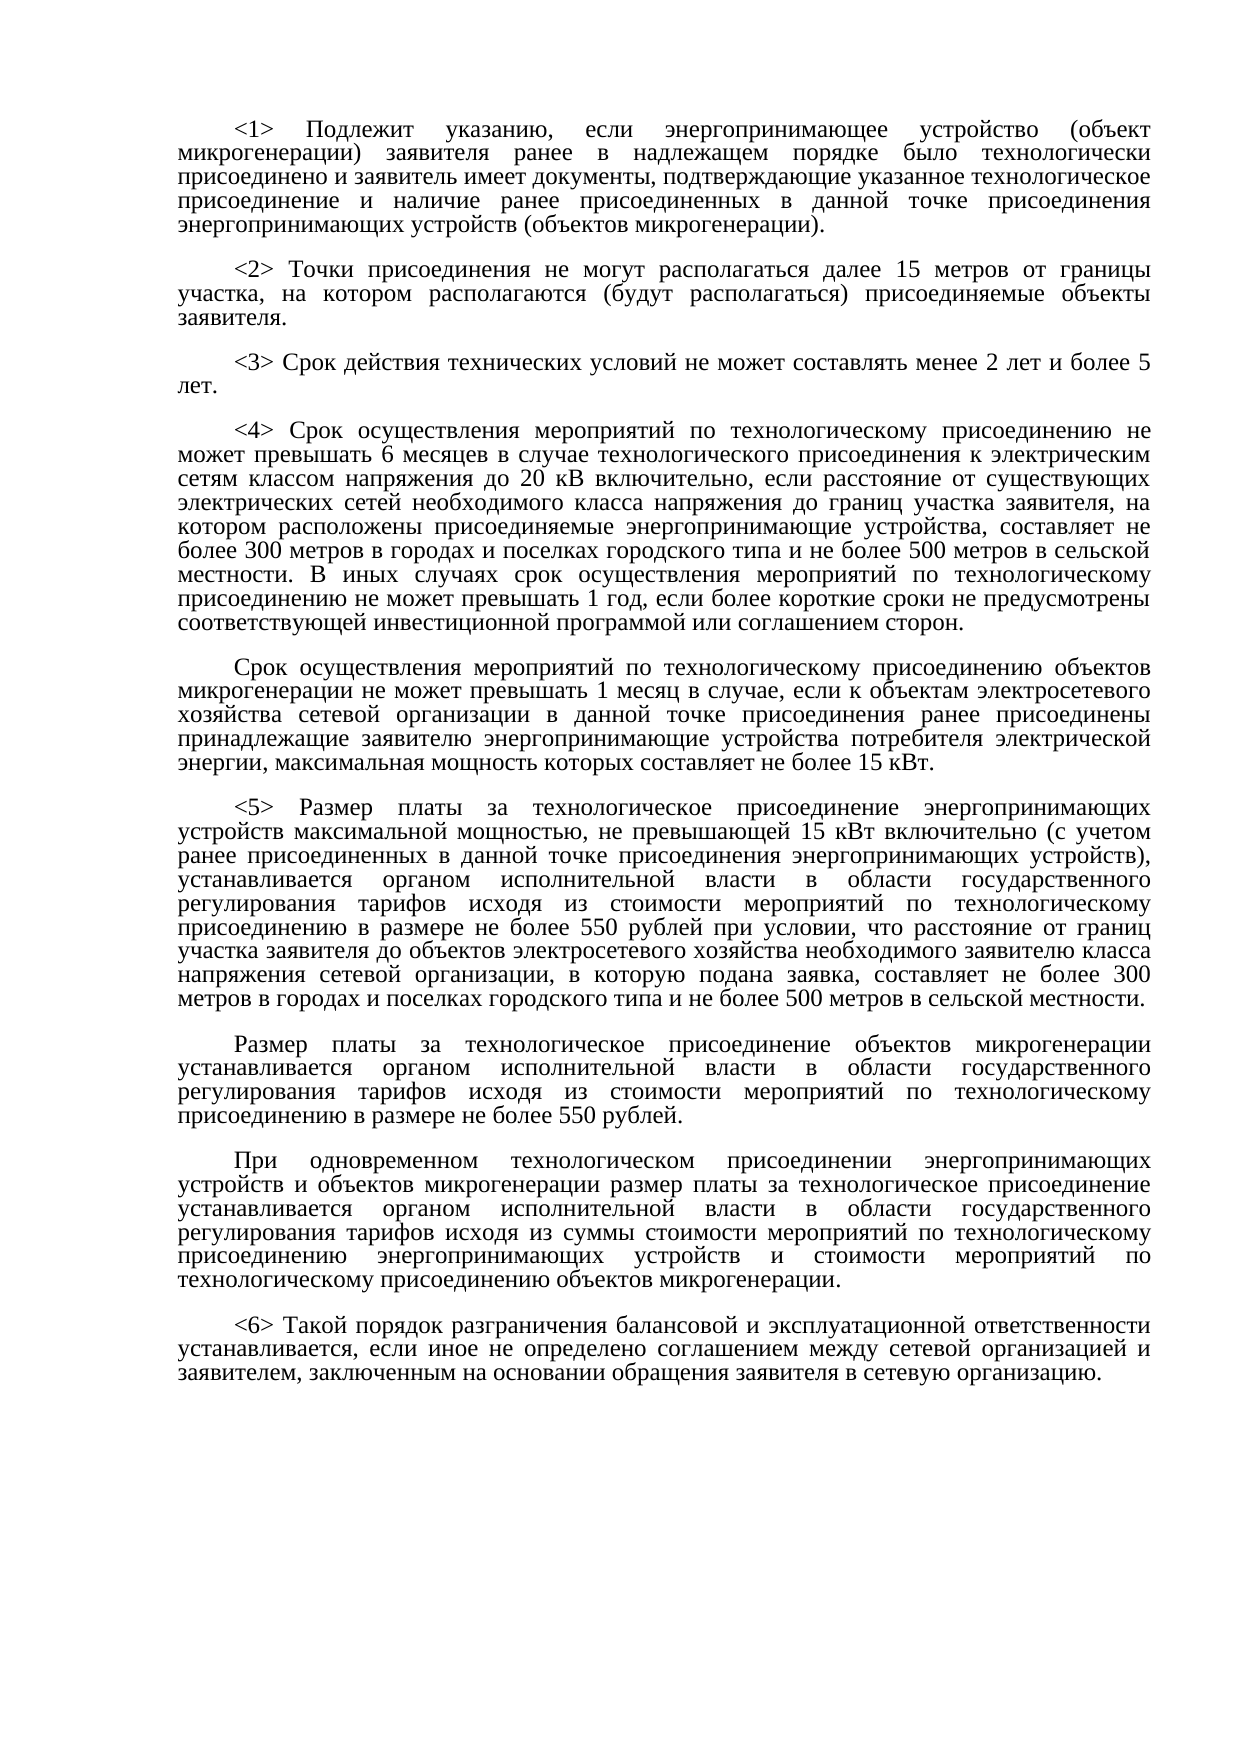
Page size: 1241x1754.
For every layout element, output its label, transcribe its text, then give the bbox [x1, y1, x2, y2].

text Размер платы за технологическое присоединение объектов микрогенерации устанавливается органом исполнительной власти в области государственного регулирования тарифов исходя из стоимости мероприятий по технологическому присоединению в размере не более 550 рублей. [177, 1033, 1152, 1129]
text <5> Размер платы за технологическое присоединение энергопринимающих устройств максимальной мощностью, не превышающей 15 кВт включительно (с учетом ранее присоединенных в данной точке присоединения энергопринимающих устройств), устанавливается органом исполнительной власти в области государственного регулирования тарифов исходя из стоимости мероприятий по технологическому присоединению в размере не более 550 рублей при условии, что расстояние от границ участка заявителя до объектов электросетевого хозяйства необходимого заявителю класса напряжения сетевой организации, в которую подана заявка, составляет не более 300 метров в городах и поселках городского типа и не более 500 метров в сельской местности. [177, 797, 1152, 1012]
text При одновременном технологическом присоединении энергопринимающих устройств и объектов микрогенерации размер платы за технологическое присоединение устанавливается органом исполнительной власти в области государственного регулирования тарифов исходя из суммы стоимости мероприятий по технологическому присоединению энергопринимающих устройств и стоимости мероприятий по технологическому присоединению объектов микрогенерации. [177, 1150, 1152, 1293]
text <4> Срок осуществления мероприятий по технологическому присоединению не может превышать 6 месяцев в случае технологического присоединения к электрическим сетям классом напряжения до 20 кВ включительно, если расстояние от существующих электрических сетей необходимого класса напряжения до границ участка заявителя, на котором расположены присоединяемые энергопринимающие устройства, составляет не более 300 метров в городах и поселках городского типа и не более 500 метров в сельской местности. В иных случаях срок осуществления мероприятий по технологическому присоединению не может превышать 1 год, если более короткие сроки не предусмотрены соответствующей инвестиционной программой или соглашением сторон. [177, 420, 1152, 635]
text Срок осуществления мероприятий по технологическому присоединению объектов микрогенерации не может превышать 1 месяц в случае, если к объектам электросетевого хозяйства сетевой организации в данной точке присоединения ранее присоединены принадлежащие заявителю энергопринимающие устройства потребителя электрической энергии, максимальная мощность которых составляет не более 15 кВт. [177, 656, 1152, 776]
text <1> Подлежит указанию, если энергопринимающее устройство (объект микрогенерации) заявителя ранее в надлежащем порядке было технологически присоединено и заявитель имеет документы, подтверждающие указанное технологическое присоединение и наличие ранее присоединенных в данной точке присоединения энергопринимающих устройств (объектов микрогенерации). [177, 118, 1152, 238]
text <6> Такой порядок разграничения балансовой и эксплуатационной ответственности устанавливается, если иное не определено соглашением между сетевой организацией и заявителем, заключенным на основании обращения заявителя в сетевую организацию. [177, 1314, 1152, 1386]
text <3> Срок действия технических условий не может составлять менее 2 лет и более 5 лет. [177, 351, 1152, 399]
text <2> Точки присоединения не могут располагаться далее 15 метров от границы участка, на котором располагаются (будут располагаться) присоединяемые объекты заявителя. [177, 259, 1152, 330]
